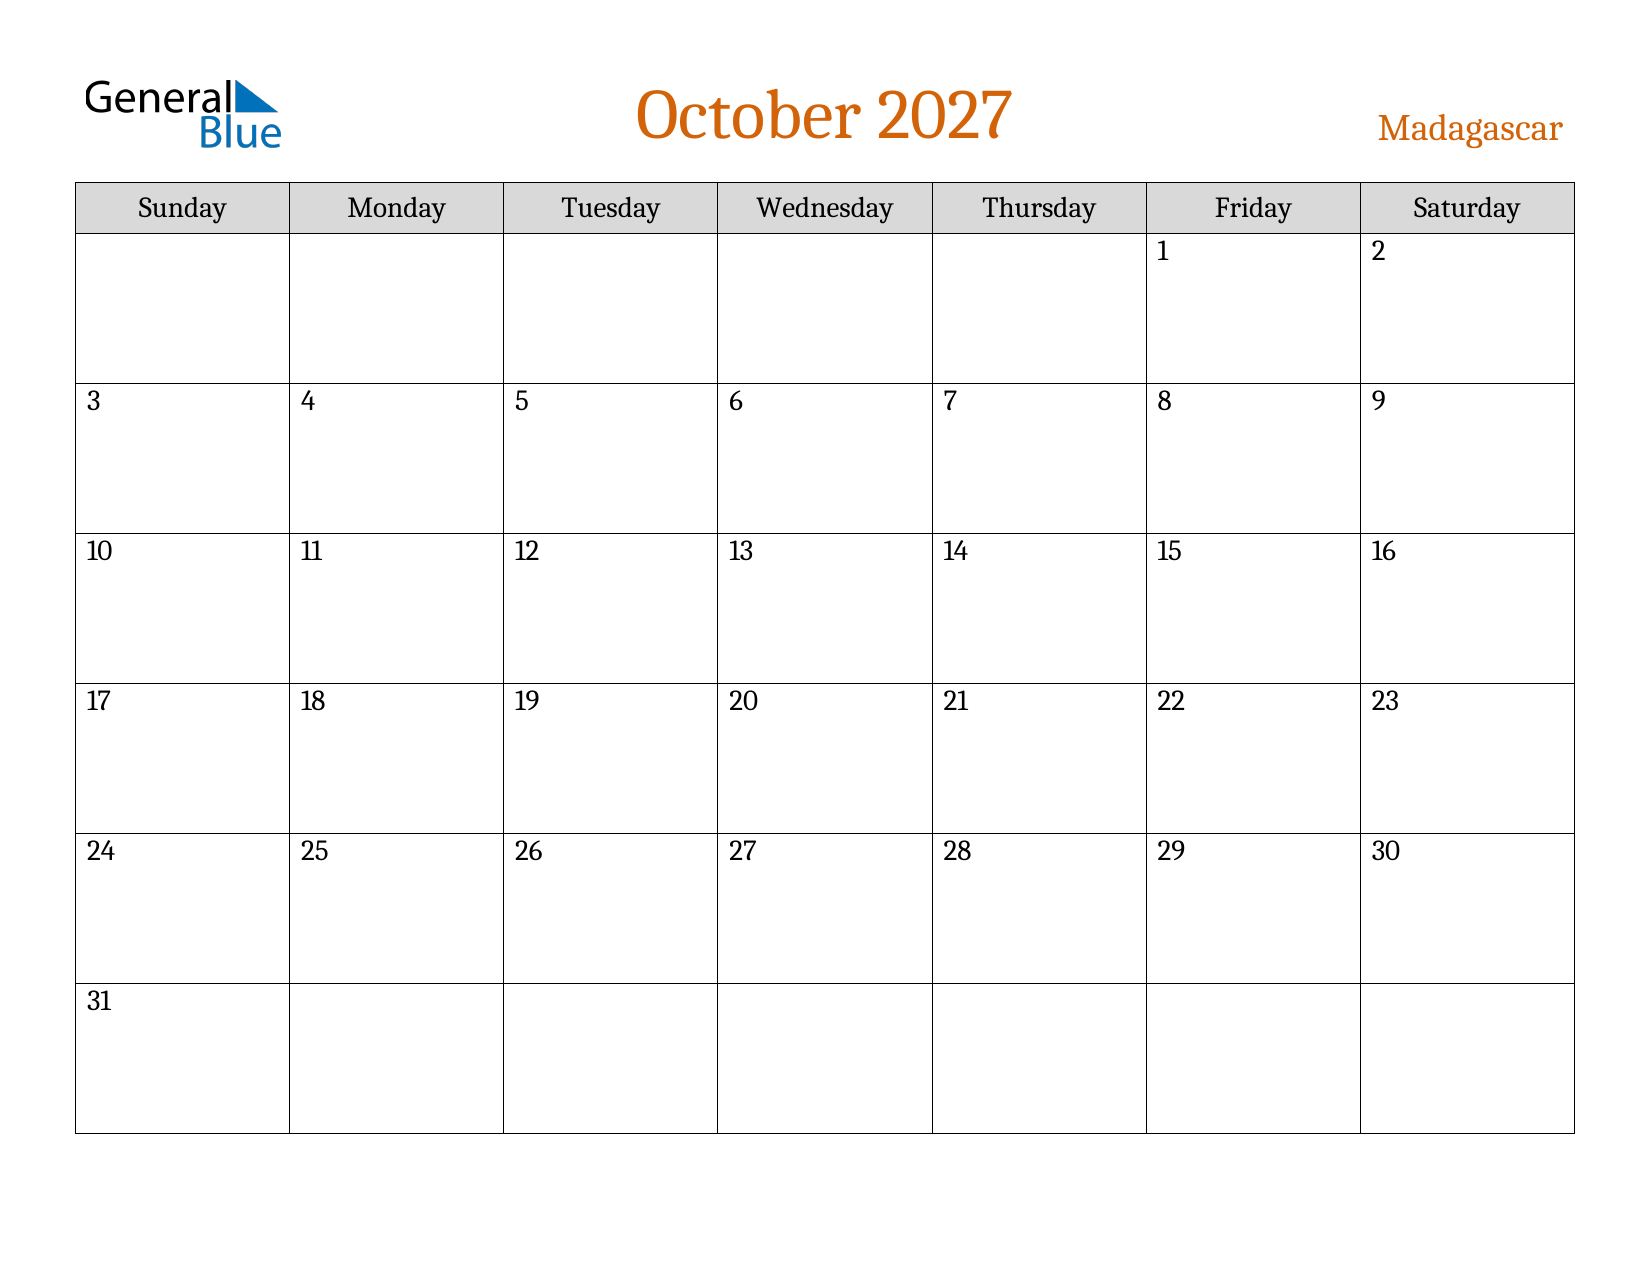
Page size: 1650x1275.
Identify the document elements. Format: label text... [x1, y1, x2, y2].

table_cell [504, 870, 717, 983]
table_header [76, 75, 503, 182]
table_cell [290, 420, 503, 533]
table_cell 29 [1147, 834, 1360, 870]
table_cell [1147, 270, 1360, 383]
table_cell [290, 1020, 503, 1133]
table_cell 7 [933, 384, 1146, 420]
table_cell [933, 420, 1146, 533]
table_cell 9 [1361, 384, 1574, 420]
table_cell [290, 234, 503, 270]
table_cell [1361, 720, 1574, 833]
table_cell [290, 720, 503, 833]
table_cell 13 [718, 534, 932, 570]
table_cell [1361, 270, 1574, 383]
table_cell 8 [1147, 384, 1360, 420]
table_cell 10 [76, 534, 289, 570]
table_cell [290, 870, 503, 983]
table_cell Thursday [933, 183, 1146, 233]
table_cell [718, 1020, 932, 1133]
table_cell [718, 570, 932, 683]
table_cell Saturday [1361, 183, 1574, 233]
table_cell [76, 870, 289, 983]
table_cell [1361, 420, 1574, 533]
table_cell [1361, 570, 1574, 683]
table_cell [718, 270, 932, 383]
table_cell [1147, 570, 1360, 683]
table_cell Tuesday [504, 183, 717, 233]
table_cell 16 [1361, 534, 1574, 570]
table_cell [504, 234, 717, 270]
table_cell [1361, 984, 1574, 1020]
table_cell [290, 984, 503, 1020]
table_cell 4 [290, 384, 503, 420]
table_cell 12 [504, 534, 717, 570]
table_cell [504, 270, 717, 383]
table_cell 24 [76, 834, 289, 870]
table_cell [1361, 1020, 1574, 1133]
table_cell 6 [718, 384, 932, 420]
table_cell [76, 270, 289, 383]
table_cell 23 [1361, 684, 1574, 720]
table_cell [504, 420, 717, 533]
table_cell 26 [504, 834, 717, 870]
table_cell [76, 1020, 289, 1133]
picture [86, 80, 281, 148]
table_cell 20 [718, 684, 932, 720]
table_cell 25 [290, 834, 503, 870]
table_cell Wednesday [718, 183, 932, 233]
table_cell 18 [290, 684, 503, 720]
table_cell [1147, 1020, 1360, 1133]
table_cell [1361, 870, 1574, 983]
table_cell 14 [933, 534, 1146, 570]
table_cell [76, 570, 289, 683]
table_cell [933, 270, 1146, 383]
table_cell [290, 570, 503, 683]
table_cell [933, 234, 1146, 270]
table_cell [504, 984, 717, 1020]
table_cell 3 [76, 384, 289, 420]
table_cell 11 [290, 534, 503, 570]
table_cell [933, 984, 1146, 1020]
table_cell [933, 570, 1146, 683]
table_cell [718, 420, 932, 533]
table_cell [504, 570, 717, 683]
table_cell Monday [290, 183, 503, 233]
table_cell [76, 720, 289, 833]
table_cell 17 [76, 684, 289, 720]
table_cell [1147, 420, 1360, 533]
table_cell [933, 720, 1146, 833]
table_cell [933, 1020, 1146, 1133]
table_cell [290, 270, 503, 383]
table_cell Friday [1147, 183, 1360, 233]
table_cell 31 [76, 984, 289, 1020]
table_cell Sunday [76, 183, 289, 233]
table_cell [76, 234, 289, 270]
table_cell 30 [1361, 834, 1574, 870]
table_cell [718, 234, 932, 270]
table_cell 1 [1147, 234, 1360, 270]
table_cell [504, 720, 717, 833]
table_cell 15 [1147, 534, 1360, 570]
table_cell 2 [1361, 234, 1574, 270]
table_cell [1147, 720, 1360, 833]
table_cell 5 [504, 384, 717, 420]
table_cell [504, 1020, 717, 1133]
table_cell 28 [933, 834, 1146, 870]
table_header Madagascar [1146, 75, 1574, 182]
table_cell [76, 420, 289, 533]
table_cell 19 [504, 684, 717, 720]
table_cell [1147, 870, 1360, 983]
table_cell 27 [718, 834, 932, 870]
table_cell 21 [933, 684, 1146, 720]
table_cell 22 [1147, 684, 1360, 720]
table_cell [718, 720, 932, 833]
table_cell [933, 870, 1146, 983]
table_cell [718, 870, 932, 983]
table_cell [1147, 984, 1360, 1020]
table_header October 2027 [504, 75, 1146, 182]
table_cell [718, 984, 932, 1020]
